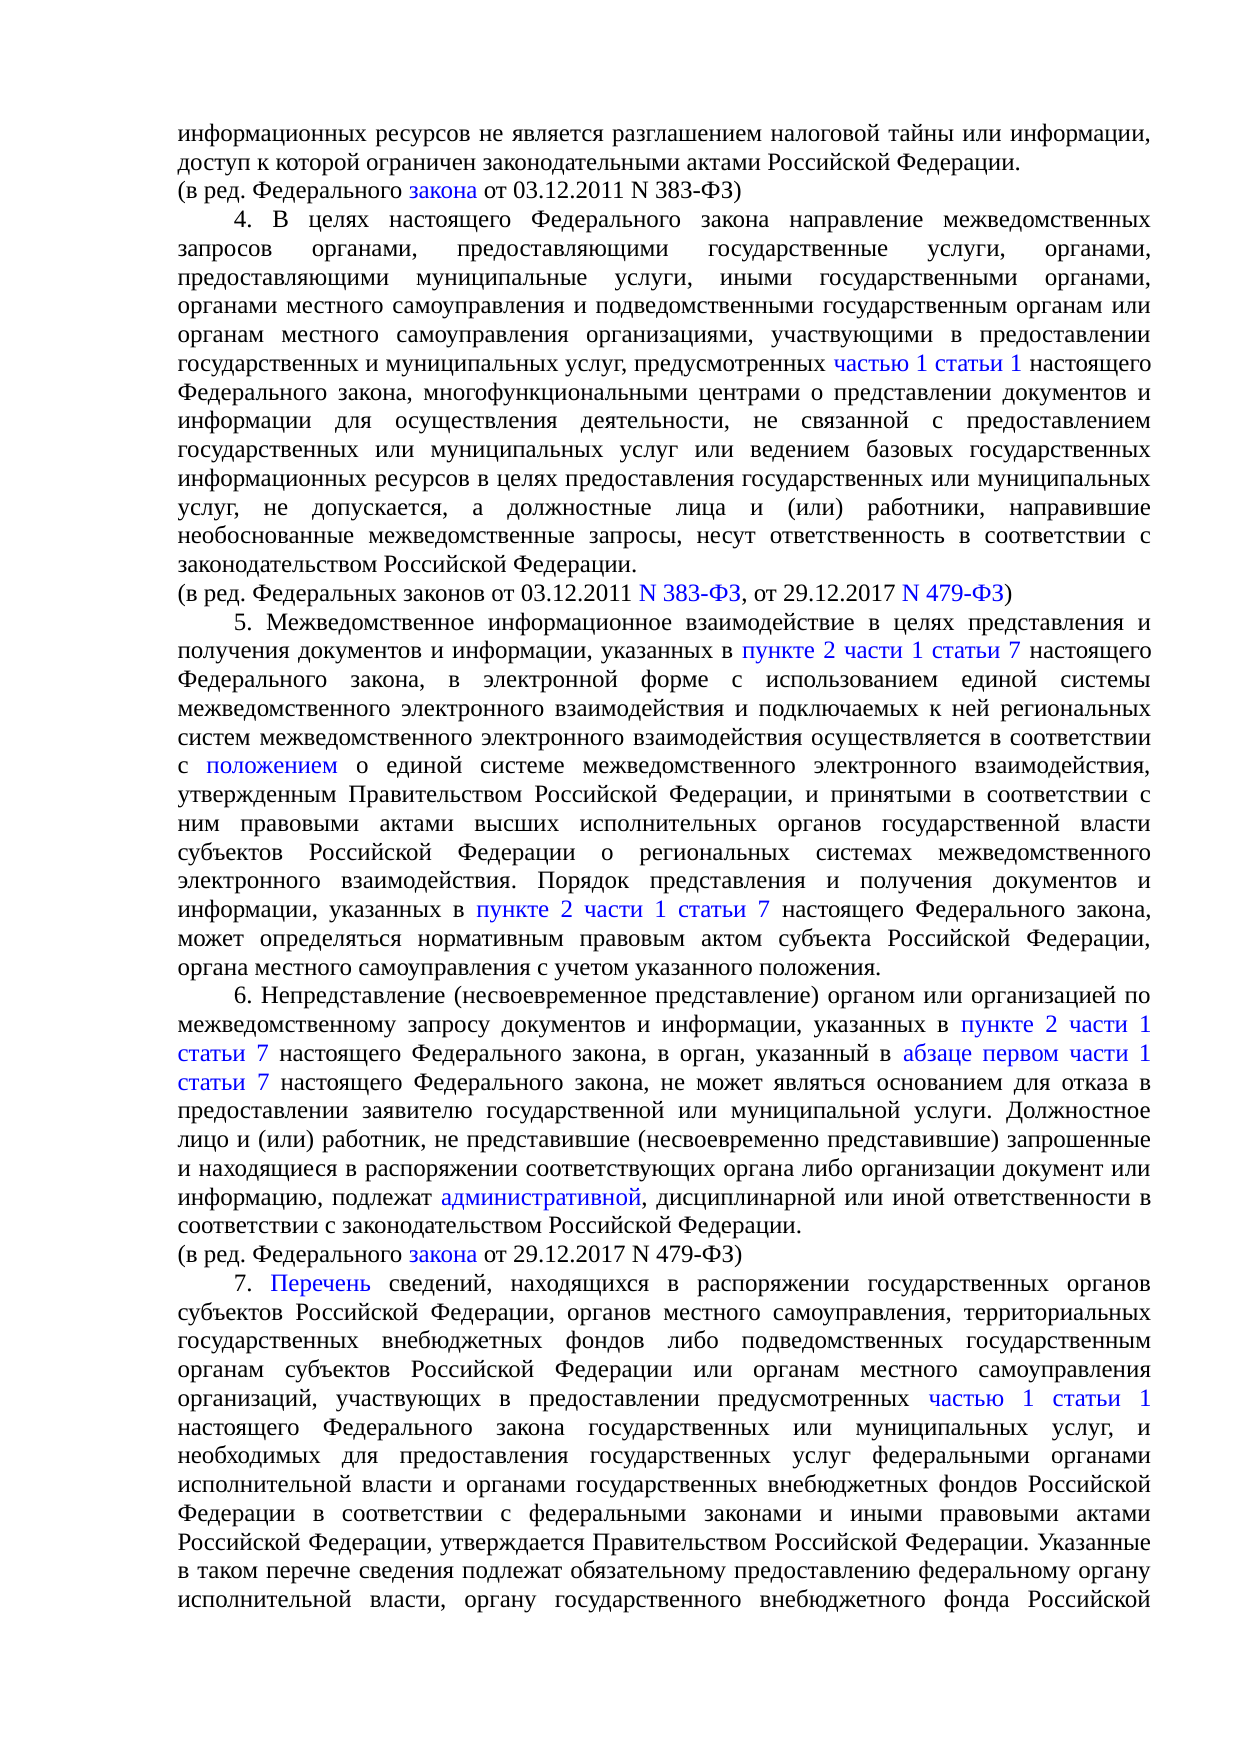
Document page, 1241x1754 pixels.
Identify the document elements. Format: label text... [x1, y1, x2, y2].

text 4. В целях настоящего Федерального закона направление межведомственных запросов органами, предоставляющими государственные услуги, органами, предоставляющими муниципальные услуги, иными государственными органами, органами местного самоуправления и подведомственными государственным органам или органам местного самоуправления организациями, участвующими в предоставлении государственных и муниципальных услуг, предусмотренных частью 1 статьи 1 настоящего Федерального закона, многофункциональными центрами о представлении документов и информации для осуществления деятельности, не связанной с предоставлением государственных или муниципальных услуг или ведением базовых государственных информационных ресурсов в целях предоставления государственных или муниципальных услуг, не допускается, а должностные лица и (или) работники, направившие необоснованные межведомственные запросы, несут ответственность в соответствии с законодательством Российской Федерации. [177, 204, 1152, 578]
text (в ред. Федерального закона от 03.12.2011 N 383-ФЗ) [177, 176, 1152, 204]
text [177, 118, 1152, 176]
text 6. Непредставление (несвоевременное представление) органом или организацией по межведомственному запросу документов и информации, указанных в пункте 2 части 1 статьи 7 настоящего Федерального закона, в орган, указанный в абзаце первом части 1 статьи 7 настоящего Федерального закона, не может являться основанием для отказа в предоставлении заявителю государственной или муниципальной услуги. Должностное лицо и (или) работник, не представившие (несвоевременно представившие) запрошенные и находящиеся в распоряжении соответствующих органа либо организации документ или информацию, подлежат административной, дисциплинарной или иной ответственности в соответствии с законодательством Российской Федерации. [177, 981, 1152, 1239]
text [177, 1268, 1152, 1613]
text 5. Межведомственное информационное взаимодействие в целях представления и получения документов и информации, указанных в пункте 2 части 1 статьи 7 настоящего Федерального закона, в электронной форме с использованием единой системы межведомственного электронного взаимодействия и подключаемых к ней региональных систем межведомственного электронного взаимодействия осуществляется в соответствии с положением о единой системе межведомственного электронного взаимодействия, утвержденным Правительством Российской Федерации, и принятыми в соответствии с ним правовыми актами высших исполнительных органов государственной власти субъектов Российской Федерации о региональных системах межведомственного электронного взаимодействия. Порядок представления и получения документов и информации, указанных в пункте 2 части 1 статьи 7 настоящего Федерального закона, может определяться нормативным правовым актом субъекта Российской Федерации, органа местного самоуправления с учетом указанного положения. [177, 607, 1152, 981]
text (в ред. Федерального закона от 29.12.2017 N 479-ФЗ) [177, 1239, 1152, 1268]
text (в ред. Федеральных законов от 03.12.2011 N 383-ФЗ, от 29.12.2017 N 479-ФЗ) [177, 578, 1152, 607]
